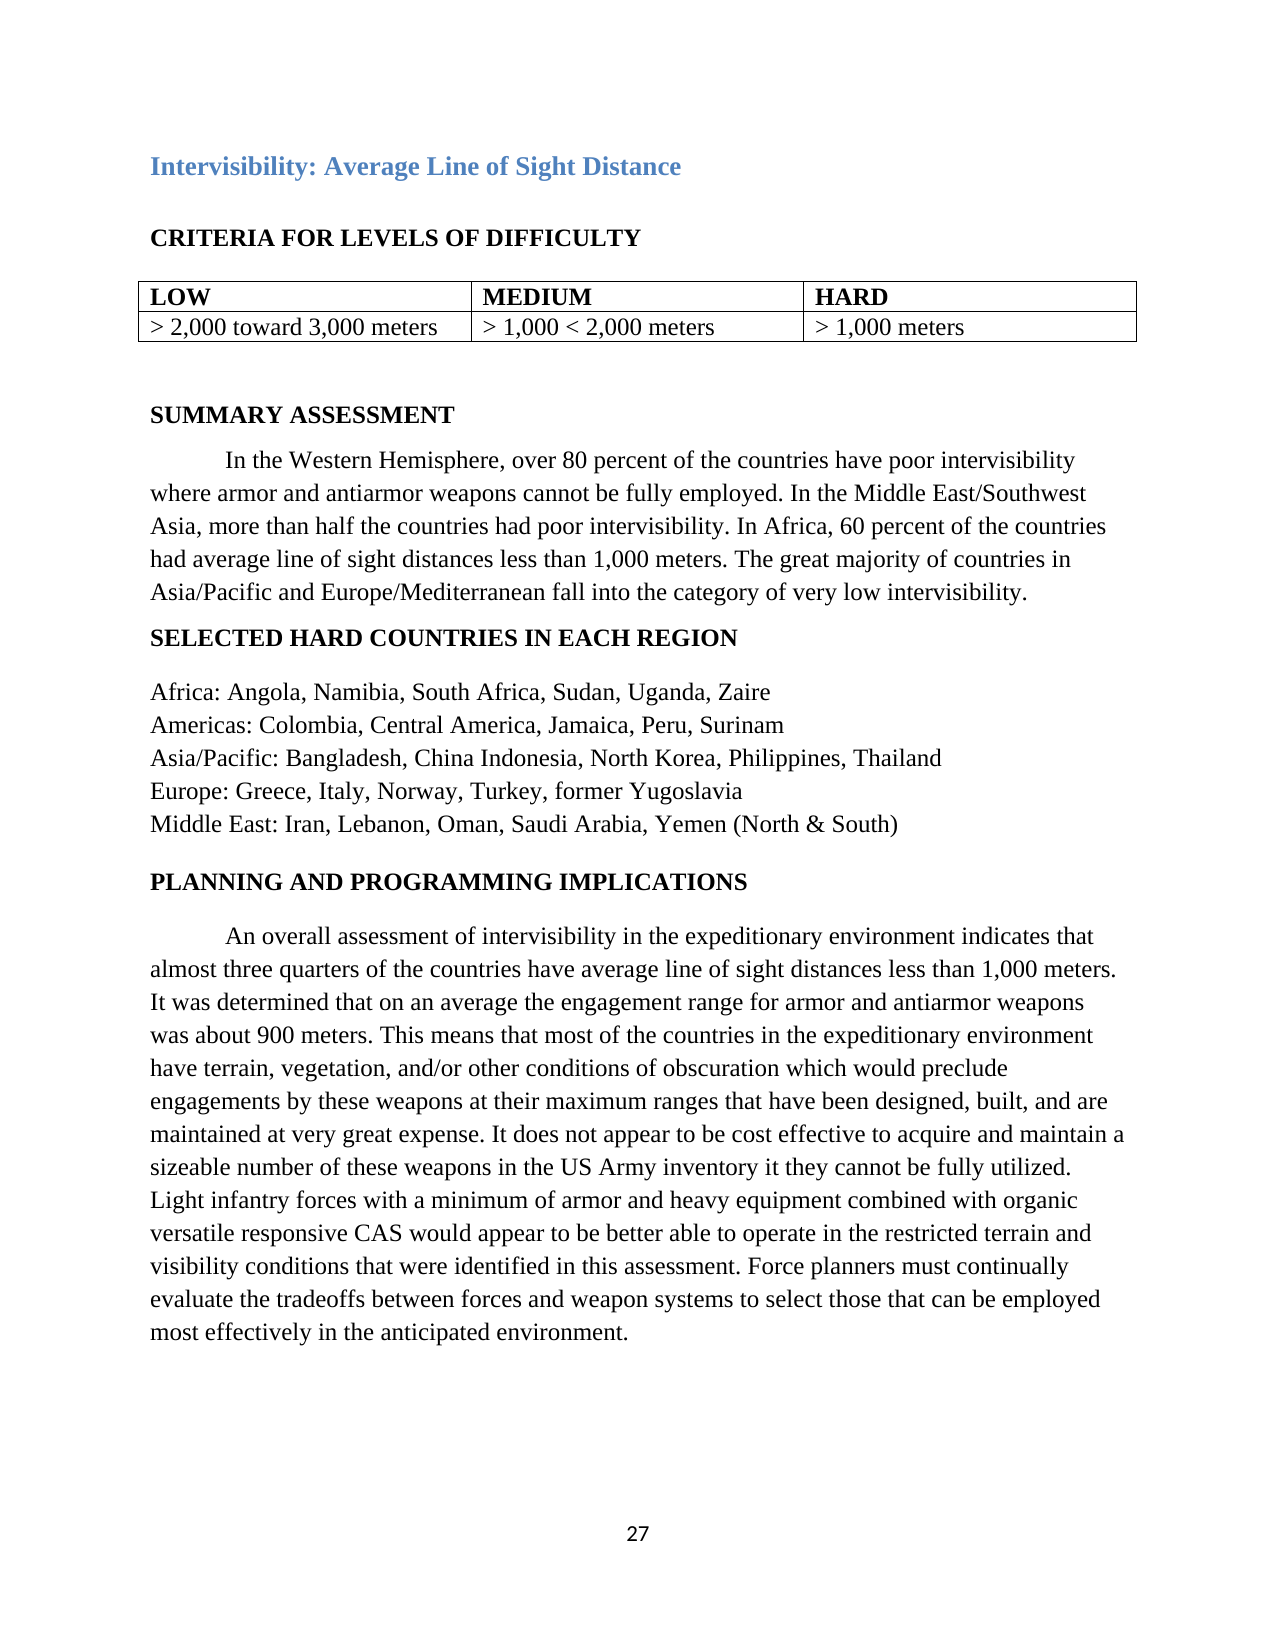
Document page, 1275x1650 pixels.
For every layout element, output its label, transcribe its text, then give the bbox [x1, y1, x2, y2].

text In the Western Hemisphere, over 80 percent of the countries have poor intervisibility where armor and antiarmor weapons cannot be fully employed. In the Middle East/Southwest Asia, more than half the countries had poor intervisibility. In Africa, 60 percent of the countries had average line of sight distances less than 1,000 meters. The great majority of countries in Asia/Pacific and Europe/Mediterranean fall into the category of very low intervisibility. [150, 445, 1125, 606]
subtitle Intervisibility: Average Line of Sight Distance [150, 150, 1125, 181]
text CRITERIA FOR LEVELS OF DIFFICULTY [150, 223, 1125, 252]
text PLANNING AND PROGRAMMING IMPLICATIONS [150, 867, 1125, 896]
table_cell > 1,000 < 2,000 meters [472, 312, 803, 341]
table_header MEDIUM [472, 282, 803, 311]
text Asia/Pacific: Bangladesh, China Indonesia, North Korea, Philippines, Thailand [150, 743, 1125, 772]
text Africa: Angola, Namibia, South Africa, Sudan, Uganda, Zaire [150, 677, 1125, 706]
text SELECTED HARD COUNTRIES IN EACH REGION [150, 623, 1125, 652]
table_header HARD [804, 282, 1136, 311]
text Europe: Greece, Italy, Norway, Turkey, former Yugoslavia [150, 776, 1125, 805]
text An overall assessment of intervisibility in the expeditionary environment indicates that almost three quarters of the countries have average line of sight distances less than 1,000 meters. It was determined that on an average the engagement range for armor and antiarmor weapons was about 900 meters. This means that most of the countries in the expeditionary environment have terrain, vegetation, and/or other conditions of obscuration which would preclude engagements by these weapons at their maximum ranges that have been designed, built, and are maintained at very great expense. It does not appear to be cost effective to acquire and maintain a sizeable number of these weapons in the US Army inventory it they cannot be fully utilized. Light infantry forces with a minimum of armor and heavy equipment combined with organic versatile responsive CAS would appear to be better able to operate in the restricted terrain and visibility conditions that were identified in this assessment. Force planners must continually evaluate the tradeoffs between forces and weapon systems to select those that can be employed most effectively in the anticipated environment. [150, 921, 1125, 1346]
text Americas: Colombia, Central America, Jamaica, Peru, Surinam [150, 710, 1125, 739]
table_cell > 2,000 toward 3,000 meters [139, 312, 471, 341]
text SUMMARY ASSESSMENT [150, 400, 1125, 429]
table_header LOW [139, 282, 471, 311]
text Middle East: Iran, Lebanon, Oman, Saudi Arabia, Yemen (North & South) [150, 809, 1125, 838]
table_cell > 1,000 meters [804, 312, 1136, 341]
